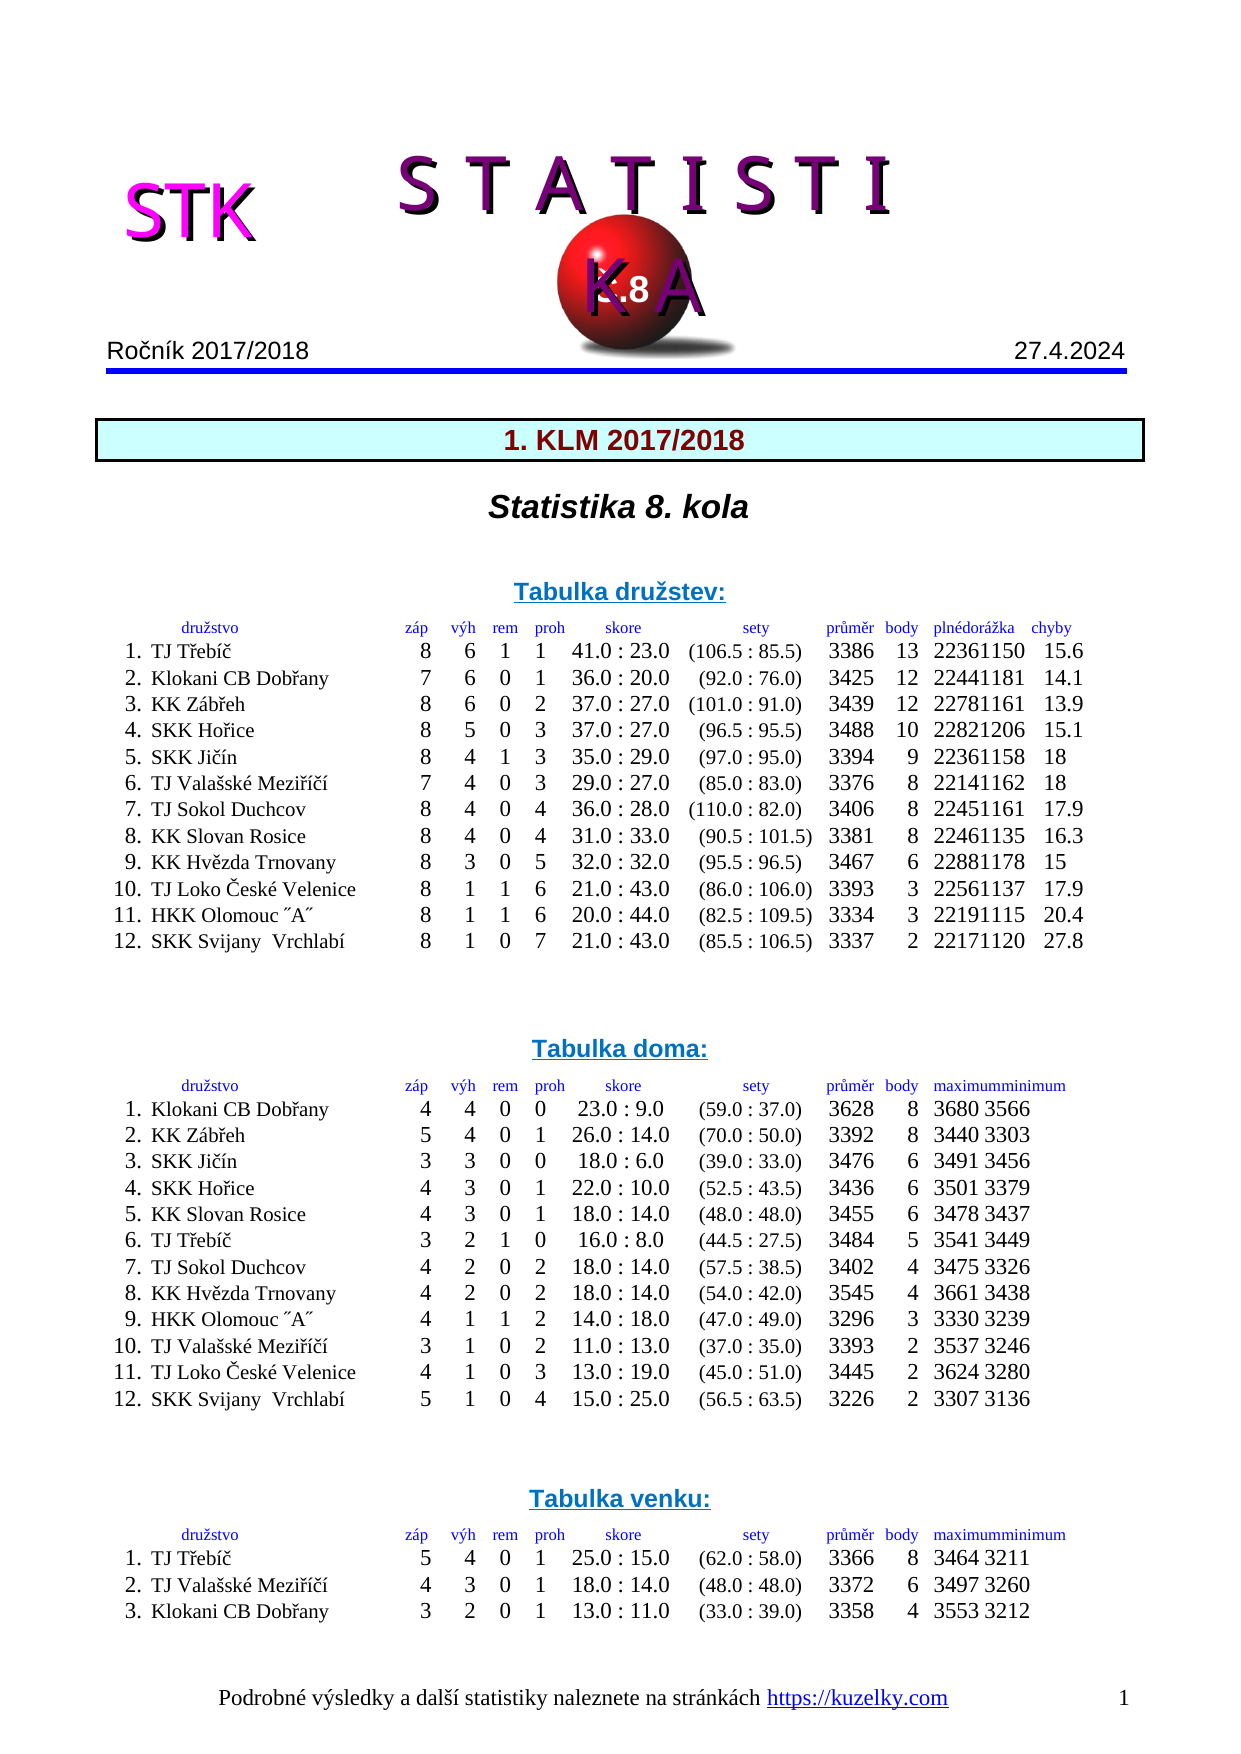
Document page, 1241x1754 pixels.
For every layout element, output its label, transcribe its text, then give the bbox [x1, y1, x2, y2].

text 5. KK Slovan Rosice 4 3 0 1 18.0 : 14.0 (48.0 : 48.0) 3455 6 3478 3437 [106, 1200, 1134, 1226]
text 12. SKK Svijany Vrchlabí 8 1 0 7 21.0 : 43.0 (85.5 : 106.5) 3337 2 2217 1120 27.8 [106, 927, 1134, 954]
text družstvo záp výh rem proh skore sety průměr body plné dorážka chyby [106, 618, 1134, 637]
text 4. SKK Hořice 4 3 0 1 22.0 : 10.0 (52.5 : 43.5) 3436 6 3501 3379 [106, 1174, 1134, 1200]
text 7. TJ Sokol Duchcov 8 4 0 4 36.0 : 28.0 (110.0 : 82.0) 3406 8 2245 1161 17.9 [106, 796, 1134, 822]
text 9. KK Hvězda Trnovany 8 3 0 5 32.0 : 32.0 (95.5 : 96.5) 3467 6 2288 1178 15 [106, 848, 1134, 874]
text družstvo záp výh rem proh skore sety průměr body maximum minimum [106, 1076, 1134, 1095]
text 3. Klokani CB Dobřany 3 2 0 1 13.0 : 11.0 (33.0 : 39.0) 3358 4 3553 3212 [106, 1597, 1134, 1623]
text Č.8 [687, 267, 1134, 310]
text 1. Klokani CB Dobřany 4 4 0 0 23.0 : 9.0 (59.0 : 37.0) 3628 8 3680 3566 [106, 1095, 1134, 1121]
text 3. SKK Jičín 3 3 0 0 18.0 : 6.0 (39.0 : 33.0) 3476 6 3491 3456 [106, 1147, 1134, 1174]
text 3. KK Zábřeh 8 6 0 2 37.0 : 27.0 (101.0 : 91.0) 3439 12 2278 1161 13.9 [106, 690, 1134, 716]
text 9. HKK Olomouc ˝A˝ 4 1 1 2 14.0 : 18.0 (47.0 : 49.0) 3296 3 3330 3239 [106, 1306, 1134, 1332]
text Tabulka doma: [94, 1034, 1145, 1063]
subtitle 1. KLM 2017/2018 [98, 421, 1142, 459]
text Č.8 [609, 267, 671, 310]
text 12. SKK Svijany Vrchlabí 5 1 0 4 15.0 : 25.0 (56.5 : 63.5) 3226 2 3307 3136 [106, 1384, 1134, 1411]
text Ročník 2017/2018 27.4.2024 [106, 336, 1134, 365]
text 10. TJ Valašské Meziříčí 3 1 0 2 11.0 : 13.0 (37.0 : 35.0) 3393 2 3537 3246 [106, 1332, 1134, 1358]
text 6. TJ Valašské Meziříčí 7 4 0 3 29.0 : 27.0 (85.0 : 83.0) 3376 8 2214 1162 18 [106, 769, 1134, 796]
text Tabulka družstev: [94, 577, 1145, 606]
text 11. TJ Loko České Velenice 4 1 0 3 13.0 : 19.0 (45.0 : 51.0) 3445 2 3624 3280 [106, 1358, 1134, 1384]
text 7. TJ Sokol Duchcov 4 2 0 2 18.0 : 14.0 (57.5 : 38.5) 3402 4 3475 3326 [106, 1253, 1134, 1279]
text 2. TJ Valašské Meziříčí 4 3 0 1 18.0 : 14.0 (48.0 : 48.0) 3372 6 3497 3260 [106, 1571, 1134, 1597]
text Tabulka venku: [94, 1484, 1145, 1513]
text 1. TJ Třebíč 5 4 0 1 25.0 : 15.0 (62.0 : 58.0) 3366 8 3464 3211 [106, 1544, 1134, 1571]
text 10. TJ Loko České Velenice 8 1 1 6 21.0 : 43.0 (86.0 : 106.0) 3393 3 2256 1137 17.9 [106, 874, 1134, 901]
text Č.8 [106, 267, 587, 310]
text Statistika 8. kola [106, 487, 1134, 526]
text 4. SKK Hořice 8 5 0 3 37.0 : 27.0 (96.5 : 95.5) 3488 10 2282 1206 15.1 [106, 716, 1134, 743]
text 11. HKK Olomouc ˝A˝ 8 1 1 6 20.0 : 44.0 (82.5 : 109.5) 3334 3 2219 1115 20.4 [106, 901, 1134, 927]
text 8. KK Hvězda Trnovany 4 2 0 2 18.0 : 14.0 (54.0 : 42.0) 3545 4 3661 3438 [106, 1279, 1134, 1306]
text 5. SKK Jičín 8 4 1 3 35.0 : 29.0 (97.0 : 95.0) 3394 9 2236 1158 18 [106, 743, 1134, 769]
text družstvo záp výh rem proh skore sety průměr body maximum minimum [106, 1525, 1134, 1544]
text 2. Klokani CB Dobřany 7 6 0 1 36.0 : 20.0 (92.0 : 76.0) 3425 12 2244 1181 14.1 [106, 664, 1134, 690]
text 6. TJ Třebíč 3 2 1 0 16.0 : 8.0 (44.5 : 27.5) 3484 5 3541 3449 [106, 1226, 1134, 1253]
text 1. TJ Třebíč 8 6 1 1 41.0 : 23.0 (106.5 : 85.5) 3386 13 2236 1150 15.6 [106, 637, 1134, 664]
text 8. KK Slovan Rosice 8 4 0 4 31.0 : 33.0 (90.5 : 101.5) 3381 8 2246 1135 16.3 [106, 822, 1134, 848]
text 2. KK Zábřeh 5 4 0 1 26.0 : 14.0 (70.0 : 50.0) 3392 8 3440 3303 [106, 1121, 1134, 1147]
